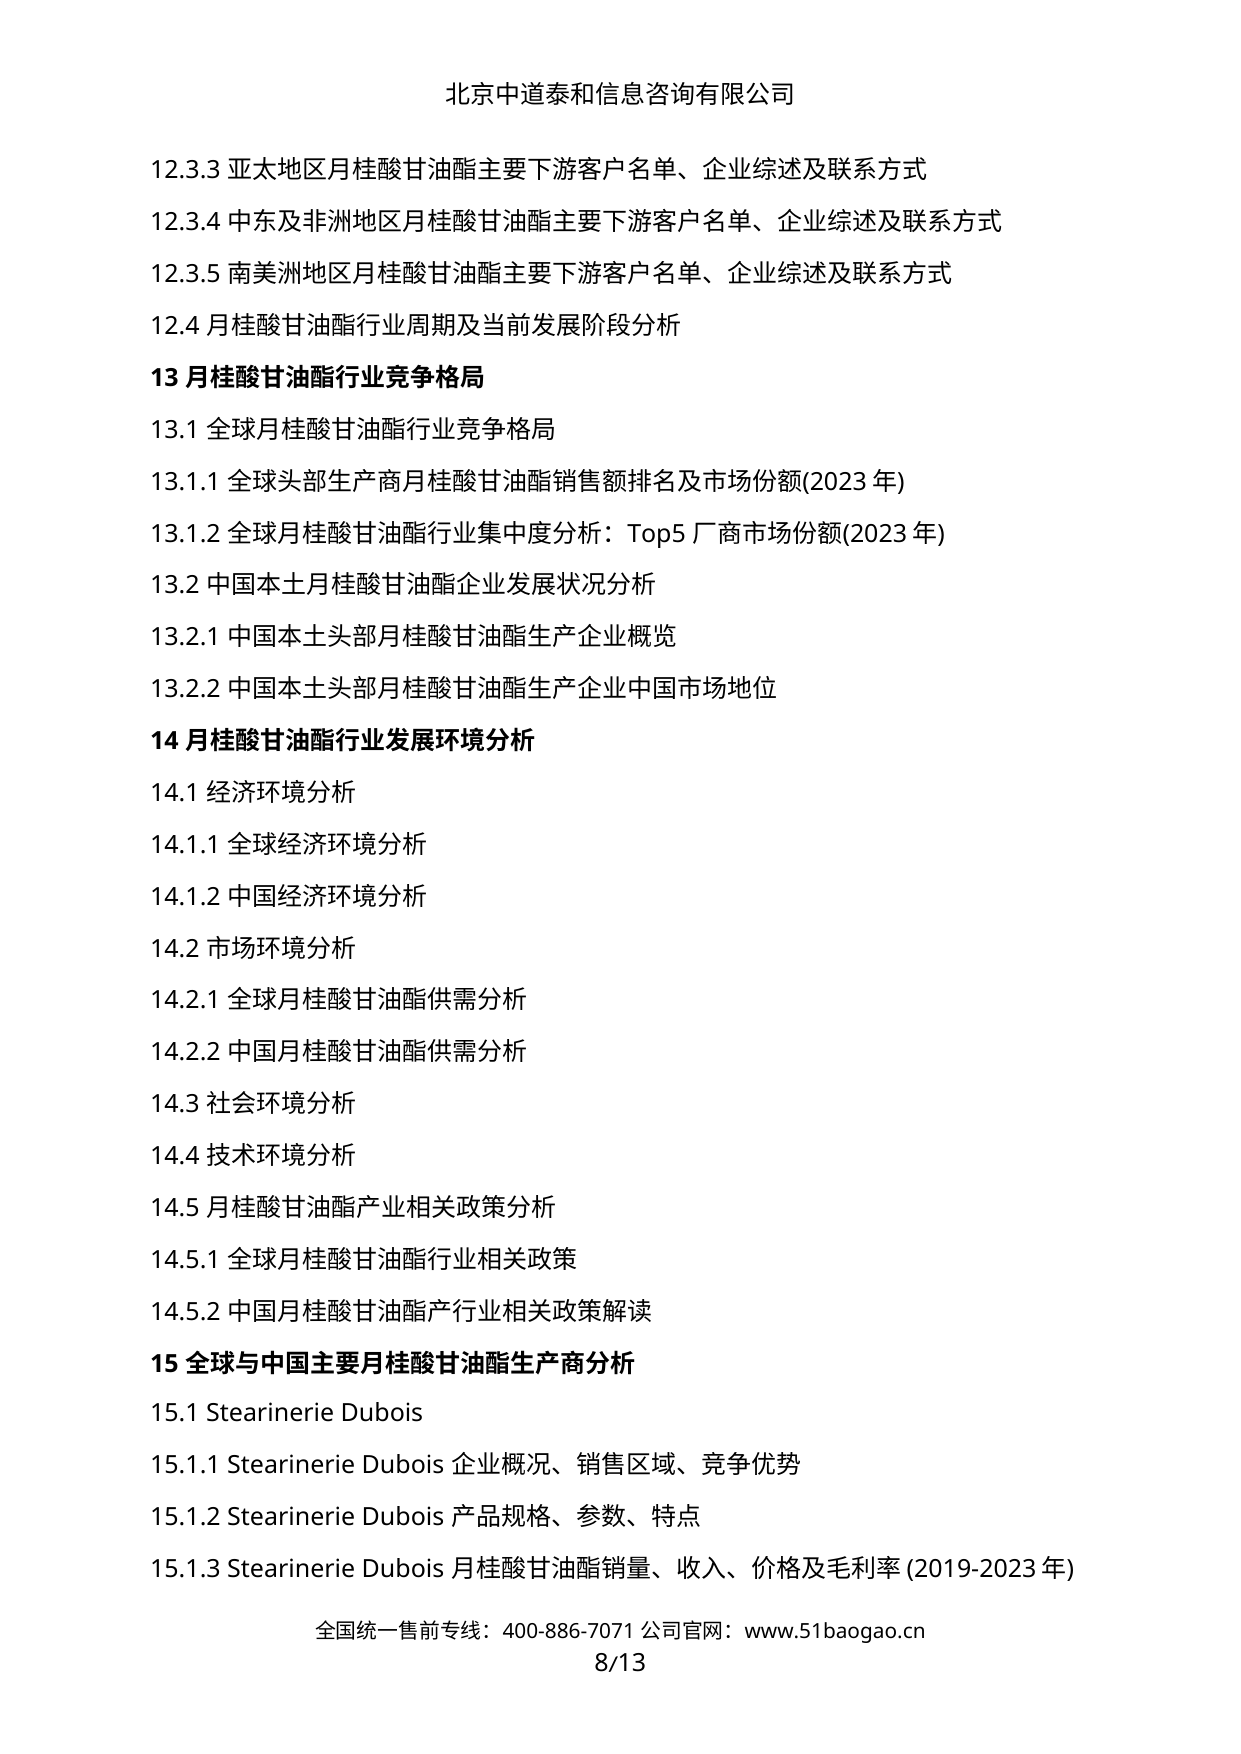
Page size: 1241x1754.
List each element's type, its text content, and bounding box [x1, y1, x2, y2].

text 15 全球与中国主要月桂酸甘油酯生产商分析 [150, 1343, 1090, 1379]
text 14 月桂酸甘油酯行业发展环境分析 [150, 721, 1090, 757]
text 13.2 中国本土月桂酸甘油酯企业发展状况分析 [150, 565, 1090, 601]
text 12.3.3 亚太地区月桂酸甘油酯主要下游客户名单、企业综述及联系方式 [150, 150, 1090, 186]
text 12.3.4 中东及非洲地区月桂酸甘油酯主要下游客户名单、企业综述及联系方式 [150, 202, 1090, 238]
text 15.1 Stearinerie Dubois [150, 1395, 1090, 1429]
text 14.5 月桂酸甘油酯产业相关政策分析 [150, 1187, 1090, 1224]
text 14.5.1 全球月桂酸甘油酯行业相关政策 [150, 1239, 1090, 1276]
text 14.2.2 中国月桂酸甘油酯供需分析 [150, 1032, 1090, 1068]
text 13.1.1 全球头部生产商月桂酸甘油酯销售额排名及市场份额(2023年) [150, 461, 1090, 497]
text 14.1.2 中国经济环境分析 [150, 876, 1090, 912]
text 13 月桂酸甘油酯行业竞争格局 [150, 357, 1090, 394]
text 14.5.2 中国月桂酸甘油酯产行业相关政策解读 [150, 1291, 1090, 1327]
text 14.3 社会环境分析 [150, 1084, 1090, 1120]
text 13.2.1 中国本土头部月桂酸甘油酯生产企业概览 [150, 617, 1090, 653]
text 13.1 全球月桂酸甘油酯行业竞争格局 [150, 409, 1090, 446]
text 15.1.3 Stearinerie Dubois 月桂酸甘油酯销量、收入、价格及毛利率 (2019-2023年) [150, 1548, 1090, 1585]
text 13.1.2 全球月桂酸甘油酯行业集中度分析：Top5 厂商市场份额(2023年) [150, 513, 1090, 549]
text 14.2.1 全球月桂酸甘油酯供需分析 [150, 980, 1090, 1016]
text 13.2.2 中国本土头部月桂酸甘油酯生产企业中国市场地位 [150, 669, 1090, 705]
text 14.4 技术环境分析 [150, 1136, 1090, 1172]
text 15.1.1 Stearinerie Dubois 企业概况、销售区域、竞争优势 [150, 1445, 1090, 1481]
text 14.2 市场环境分析 [150, 928, 1090, 964]
text 15.1.2 Stearinerie Dubois 产品规格、参数、特点 [150, 1497, 1090, 1533]
text 12.4 月桂酸甘油酯行业周期及当前发展阶段分析 [150, 306, 1090, 342]
text 14.1.1 全球经济环境分析 [150, 824, 1090, 861]
text 14.1 经济环境分析 [150, 772, 1090, 809]
text 12.3.5 南美洲地区月桂酸甘油酯主要下游客户名单、企业综述及联系方式 [150, 254, 1090, 290]
